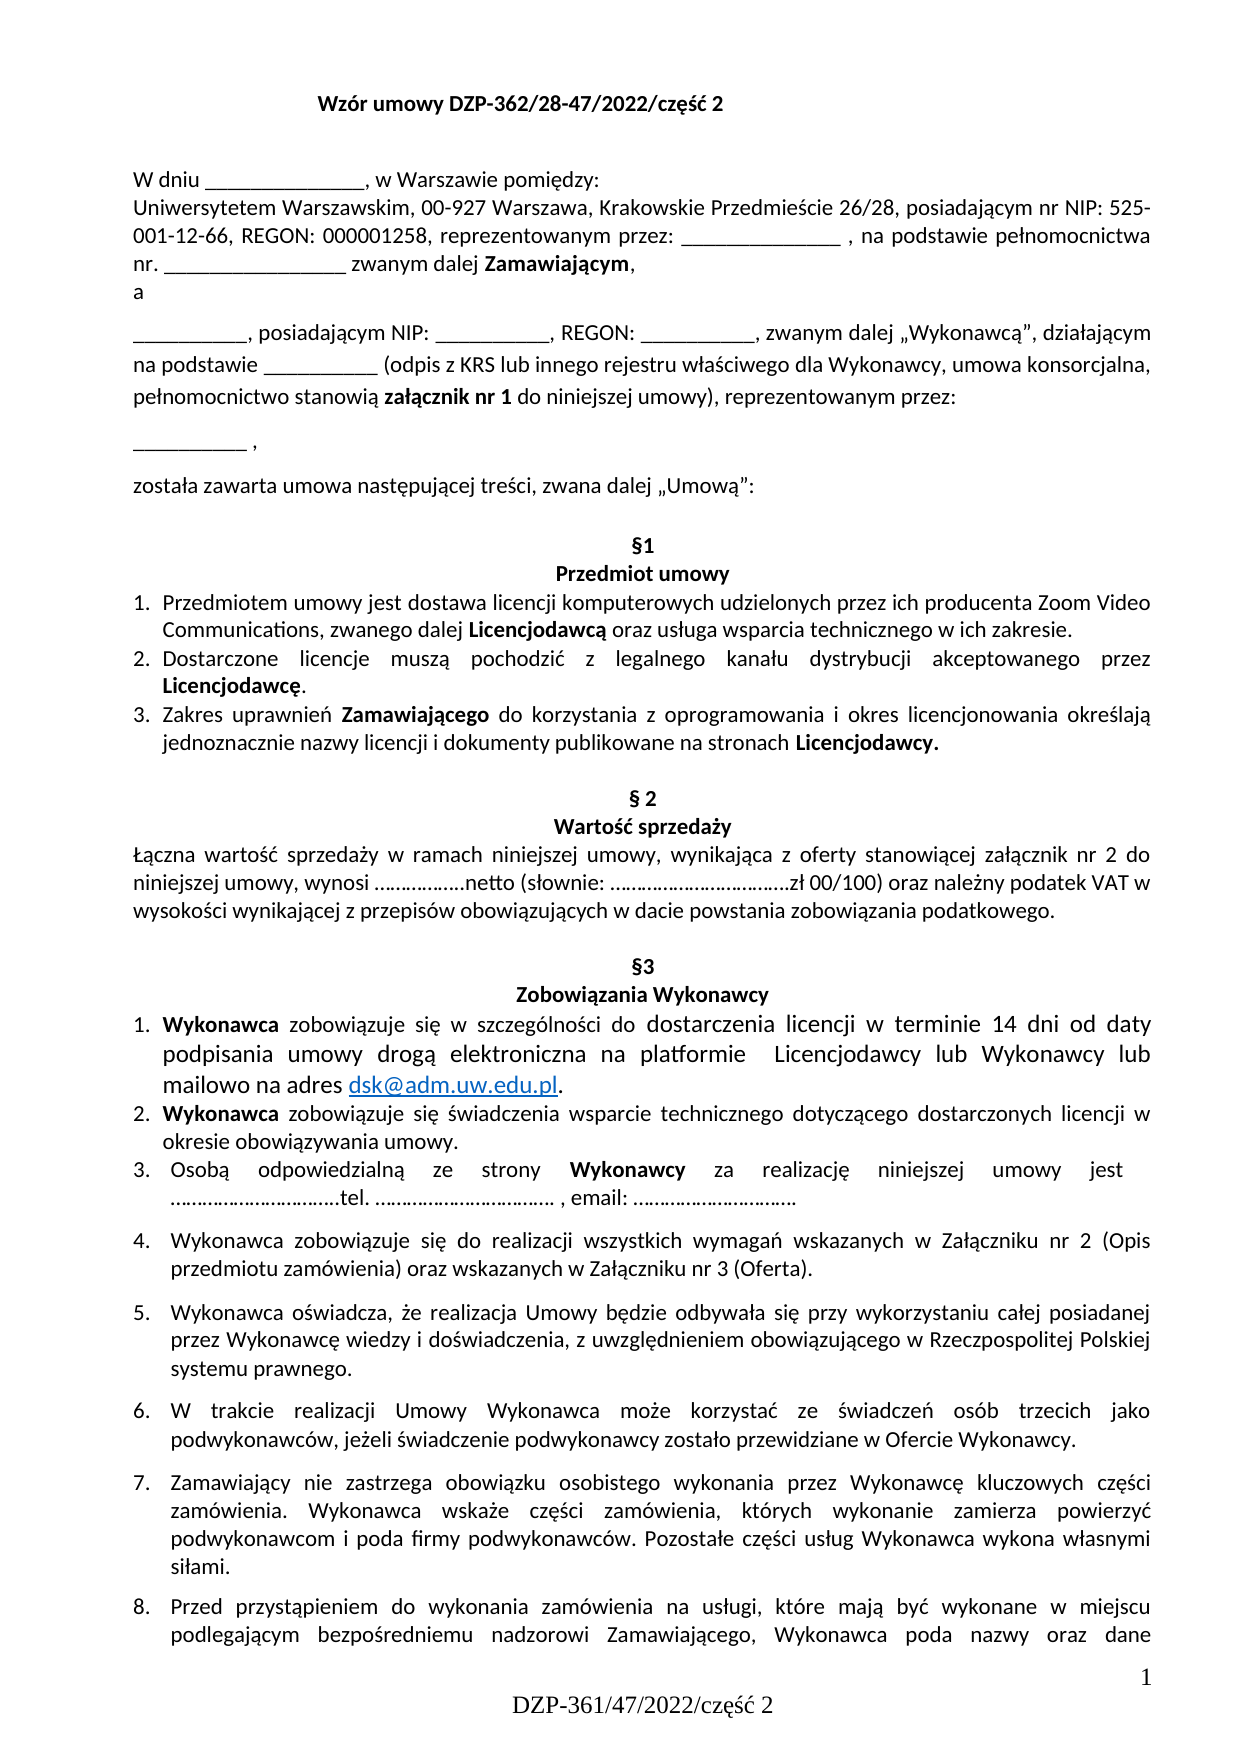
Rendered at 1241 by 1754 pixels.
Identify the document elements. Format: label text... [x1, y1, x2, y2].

list Przedmiotem umowy jest dostawa licencji komputerowych udzielonych przez ich producenta Zoom Video Communications, zwanego dalej Licencjodawcą oraz usługa wsparcia technicznego w ich zakresie. [133, 588, 1152, 644]
list Zakres uprawnień Zamawiającego do korzystania z oprogramowania i okres licencjonowania określają jednoznacznie nazwy licencji i dokumenty publikowane na stronach Licencjodawcy. [133, 700, 1152, 756]
text __________ , [133, 427, 1152, 455]
text §3 [133, 952, 1152, 980]
list Osobą odpowiedzialną ze strony Wykonawcy za realizację niniejszej umowy jest …………………………..tel. ……………………………. , email: …………………………. [133, 1156, 1152, 1212]
text W dniu ______________, w Warszawie pomiędzy: [133, 165, 1152, 193]
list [133, 1592, 1152, 1648]
title Wzór umowy DZP-362/28-47/2022/część 2 [133, 89, 1152, 117]
list Zamawiający nie zastrzega obowiązku osobistego wykonania przez Wykonawcę kluczowych części zamówienia. Wykonawca wskaże części zamówienia, których wykonanie zamierza powierzyć podwykonawcom i poda firmy podwykonawców. Pozostałe części usług Wykonawca wykona własnymi siłami. [133, 1468, 1152, 1580]
text Uniwersytetem Warszawskim, 00-927 Warszawa, Krakowskie Przedmieście 26/28, posiadającym nr NIP: 525-001-12-66, REGON: 000001258, reprezentowanym przez: ______________ , na podstawie pełnomocnictwa nr. ________________ zwanym dalej Zamawiającym, [133, 193, 1152, 277]
list W trakcie realizacji Umowy Wykonawca może korzystać ze świadczeń osób trzecich jako podwykonawców, jeżeli świadczenie podwykonawcy zostało przewidziane w Ofercie Wykonawcy. [133, 1397, 1152, 1453]
list Wykonawca zobowiązuje się świadczenia wsparcie technicznego dotyczącego dostarczonych licencji w okresie obowiązywania umowy. [133, 1099, 1152, 1156]
text Przedmiot umowy [133, 559, 1152, 588]
text Zobowiązania Wykonawcy [133, 980, 1152, 1008]
text a [133, 277, 1152, 305]
text § 2 [133, 784, 1152, 812]
list Wykonawca oświadcza, że realizacja Umowy będzie odbywała się przy wykorzystaniu całej posiadanej przez Wykonawcę wiedzy i doświadczenia, z uwzględnieniem obowiązującego w Rzeczpospolitej Polskiej systemu prawnego. [133, 1298, 1152, 1382]
list Dostarczone licencje muszą pochodzić z legalnego kanału dystrybucji akceptowanego przez Licencjodawcę. [133, 644, 1152, 700]
text została zawarta umowa następującej treści, zwana dalej „Umową”: [133, 471, 1152, 499]
text Wartość sprzedaży [133, 812, 1152, 840]
text Łączna wartość sprzedaży w ramach niniejszej umowy, wynikająca z oferty stanowiącej załącznik nr 2 do niniejszej umowy, wynosi ……………..netto (słownie: …………………………….zł 00/100) oraz należny podatek VAT w wysokości wynikającej z przepisów obowiązujących w dacie powstania zobowiązania podatkowego. [133, 840, 1152, 924]
list Wykonawca zobowiązuje się do realizacji wszystkich wymagań wskazanych w Załączniku nr 2 (Opis przedmiotu zamówienia) oraz wskazanych w Załączniku nr 3 (Oferta). [133, 1227, 1152, 1283]
text §1 [133, 532, 1152, 559]
text __________, posiadającym NIP: __________, REGON: __________, zwanym dalej „Wykonawcą”, działającym na podstawie __________ (odpis z KRS lub innego rejestru właściwego dla Wykonawcy, umowa konsorcjalna, pełnomocnictwo stanowią załącznik nr 1 do niniejszej umowy), reprezentowanym przez: [133, 318, 1152, 410]
list Wykonawca zobowiązuje się w szczególności do dostarczenia licencji w terminie 14 dni od daty podpisania umowy drogą elektroniczna na platformie Licencjodawcy lub Wykonawcy lub mailowo na adres dsk@adm.uw.edu.pl. [133, 1008, 1152, 1099]
